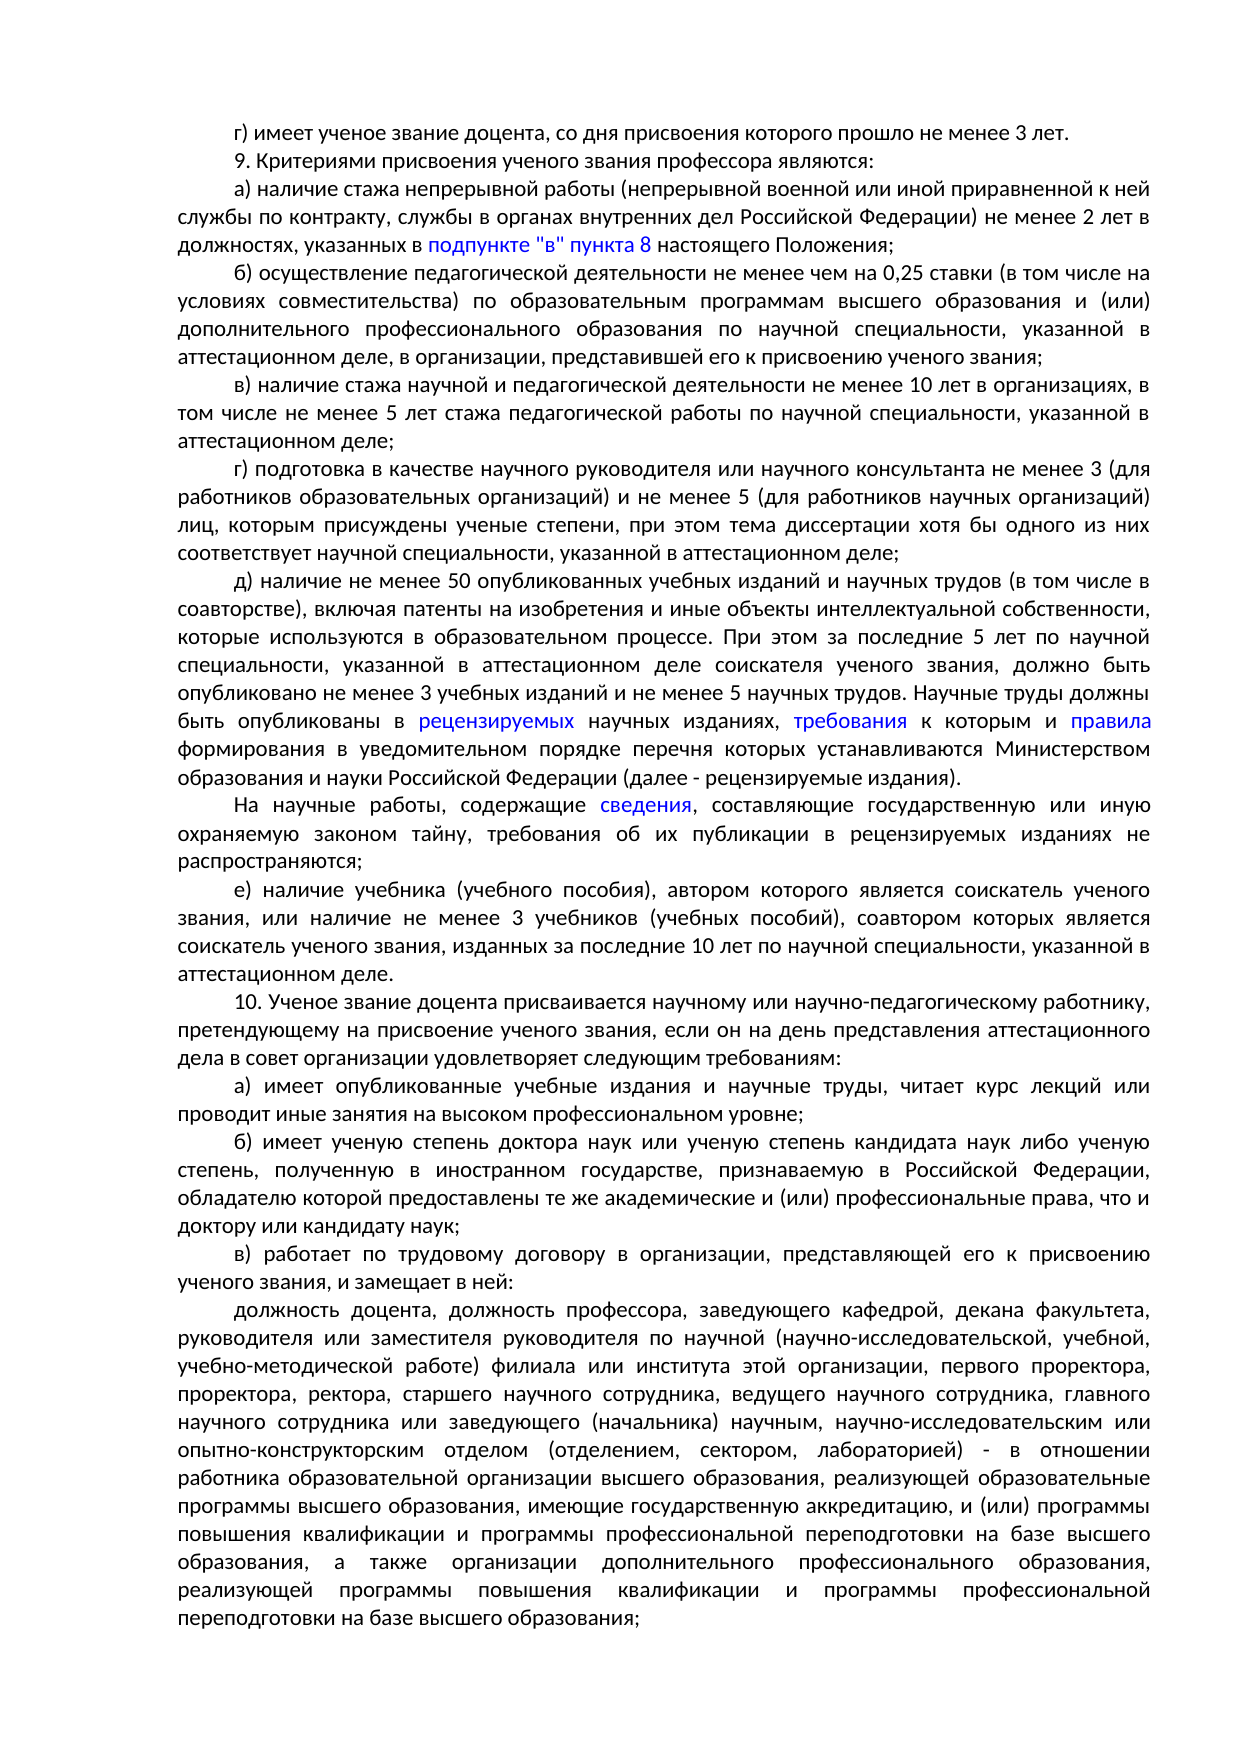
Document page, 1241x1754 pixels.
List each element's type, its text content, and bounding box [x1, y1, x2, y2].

text д) наличие не менее 50 опубликованных учебных изданий и научных трудов (в том числе в соавторстве), включая патенты на изобретения и иные объекты интеллектуальной собственности, которые используются в образовательном процессе. При этом за последние 5 лет по научной специальности, указанной в аттестационном деле соискателя ученого звания, должно быть опубликовано не менее 3 учебных изданий и не менее 5 научных трудов. Научные труды должны быть опубликованы в рецензируемых научных изданиях, требования к которым и правила формирования в уведомительном порядке перечня которых устанавливаются Министерством образования и науки Российской Федерации (далее - рецензируемые издания). [177, 566, 1152, 791]
text а) имеет опубликованные учебные издания и научные труды, читает курс лекций или проводит иные занятия на высоком профессиональном уровне; [177, 1071, 1152, 1127]
text е) наличие учебника (учебного пособия), автором которого является соискатель ученого звания, или наличие не менее 3 учебников (учебных пособий), соавтором которых является соискатель ученого звания, изданных за последние 10 лет по научной специальности, указанной в аттестационном деле. [177, 875, 1152, 987]
text должность доцента, должность профессора, заведующего кафедрой, декана факультета, руководителя или заместителя руководителя по научной (научно-исследовательской, учебной, учебно-методической работе) филиала или института этой организации, первого проректора, проректора, ректора, старшего научного сотрудника, ведущего научного сотрудника, главного научного сотрудника или заведующего (начальника) научным, научно-исследовательским или опытно-конструкторским отделом (отделением, сектором, лабораторией) - в отношении работника образовательной организации высшего образования, реализующей образовательные программы высшего образования, имеющие государственную аккредитацию, и (или) программы повышения квалификации и программы профессиональной переподготовки на базе высшего образования, а также организации дополнительного профессионального образования, реализующей программы повышения квалификации и программы профессиональной переподготовки на базе высшего образования; [177, 1295, 1152, 1631]
text в) работает по трудовому договору в организации, представляющей его к присвоению ученого звания, и замещает в ней: [177, 1239, 1152, 1295]
text б) имеет ученую степень доктора наук или ученую степень кандидата наук либо ученую степень, полученную в иностранном государстве, признаваемую в Российской Федерации, обладателю которой предоставлены те же академические и (или) профессиональные права, что и доктору или кандидату наук; [177, 1127, 1152, 1239]
text б) осуществление педагогической деятельности не менее чем на 0,25 ставки (в том числе на условиях совместительства) по образовательным программам высшего образования и (или) дополнительного профессионального образования по научной специальности, указанной в аттестационном деле, в организации, представившей его к присвоению ученого звания; [177, 258, 1152, 370]
text 10. Ученое звание доцента присваивается научному или научно-педагогическому работнику, претендующему на присвоение ученого звания, если он на день представления аттестационного дела в совет организации удовлетворяет следующим требованиям: [177, 987, 1152, 1071]
text в) наличие стажа научной и педагогической деятельности не менее 10 лет в организациях, в том числе не менее 5 лет стажа педагогической работы по научной специальности, указанной в аттестационном деле; [177, 370, 1152, 454]
text а) наличие стажа непрерывной работы (непрерывной военной или иной приравненной к ней службы по контракту, службы в органах внутренних дел Российской Федерации) не менее 2 лет в должностях, указанных в подпункте "в" пункта 8 настоящего Положения; [177, 174, 1152, 258]
text На научные работы, содержащие сведения, составляющие государственную или иную охраняемую законом тайну, требования об их публикации в рецензируемых изданиях не распространяются; [177, 791, 1152, 875]
text г) имеет ученое звание доцента, со дня присвоения которого прошло не менее 3 лет. [177, 118, 1152, 146]
text г) подготовка в качестве научного руководителя или научного консультанта не менее 3 (для работников образовательных организаций) и не менее 5 (для работников научных организаций) лиц, которым присуждены ученые степени, при этом тема диссертации хотя бы одного из них соответствует научной специальности, указанной в аттестационном деле; [177, 454, 1152, 566]
text 9. Критериями присвоения ученого звания профессора являются: [177, 146, 1152, 174]
